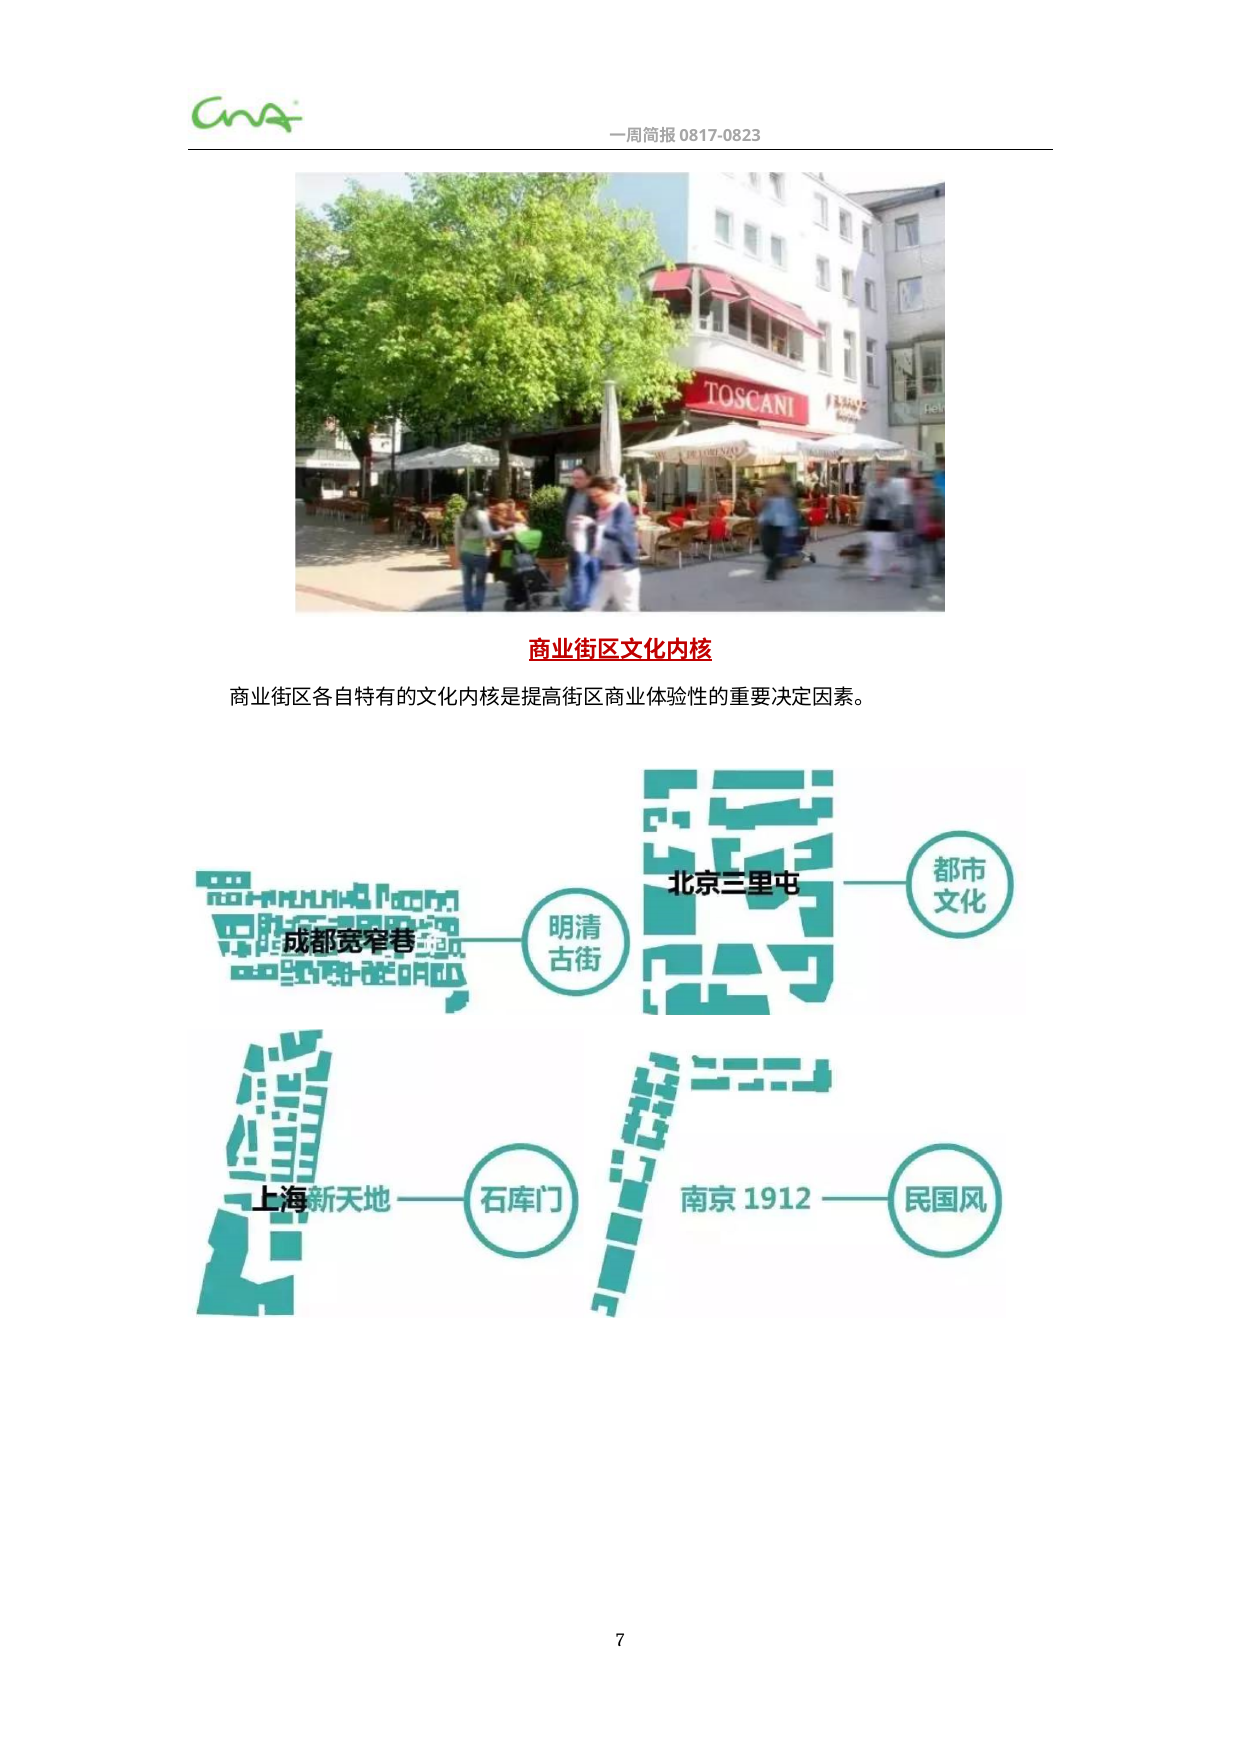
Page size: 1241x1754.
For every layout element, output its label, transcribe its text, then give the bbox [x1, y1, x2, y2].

picture [187, 768, 1026, 1015]
list 商业街区文化内核 [187, 631, 1053, 664]
picture [295, 172, 945, 617]
text 商业街区各自特有的文化内核是提高街区商业体验性的重要决定因素。 [187, 680, 1053, 711]
picture [187, 1029, 1006, 1318]
